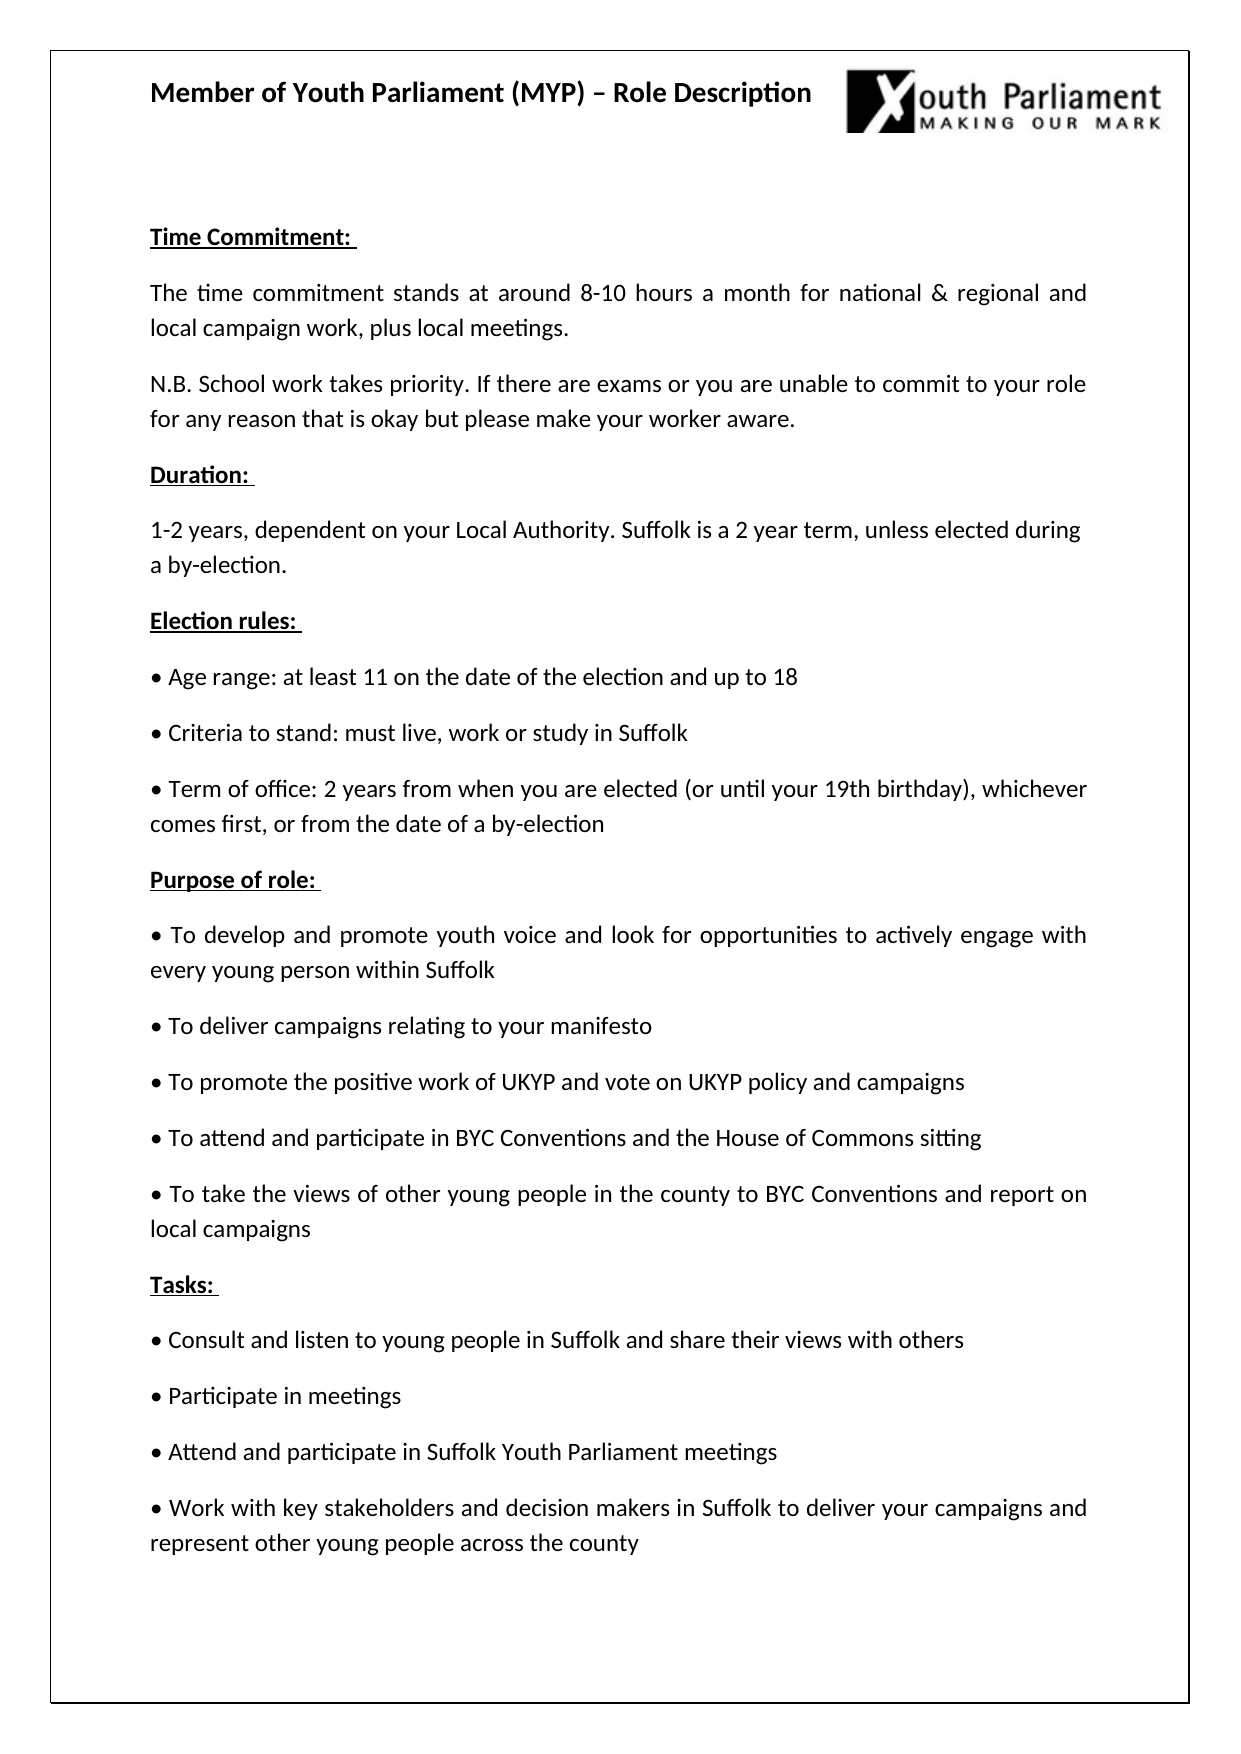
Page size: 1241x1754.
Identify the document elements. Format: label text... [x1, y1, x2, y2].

text • Participate in meetings [150, 1380, 1089, 1411]
text • Attend and participate in Suffolk Youth Parliament meetings [150, 1436, 1089, 1467]
text • Term of office: 2 years from when you are elected (or until your 19th birthday), whichever comes first, or from the date of a by-election [150, 773, 1089, 838]
text • To develop and promote youth voice and look for opportunities to actively engage with every young person within Suffolk [150, 919, 1089, 985]
text Tasks: [150, 1269, 1089, 1299]
text The time commitment stands at around 8-10 hours a month for national & regional and local campaign work, plus local meetings. [150, 277, 1089, 343]
text • Work with key stakeholders and decision makers in Suffolk to deliver your campaigns and represent other young people across the county [150, 1492, 1089, 1558]
text N.B. School work takes priority. If there are exams or you are unable to commit to your role for any reason that is okay but please make your worker aware. [150, 368, 1089, 433]
text • To promote the positive work of UKYP and vote on UKYP policy and campaigns [150, 1066, 1089, 1097]
text Duration: [150, 459, 1089, 489]
text • Age range: at least 11 on the date of the election and up to 18 [150, 661, 1089, 692]
text • To deliver campaigns relating to your manifesto [150, 1010, 1089, 1041]
text 1-2 years, dependent on your Local Authority. Suffolk is a 2 year term, unless elected during a by-election. [150, 514, 1089, 580]
text • To attend and participate in BYC Conventions and the House of Commons sitting [150, 1122, 1089, 1153]
text Election rules: [150, 605, 1089, 636]
text Time Commitment: [150, 221, 1089, 252]
text • Consult and listen to young people in Suffolk and share their views with others [150, 1324, 1089, 1355]
text • Criteria to stand: must live, work or study in Suffolk [150, 717, 1089, 748]
text • To take the views of other young people in the county to BYC Conventions and report on local campaigns [150, 1178, 1089, 1243]
text Purpose of role: [150, 864, 1089, 894]
